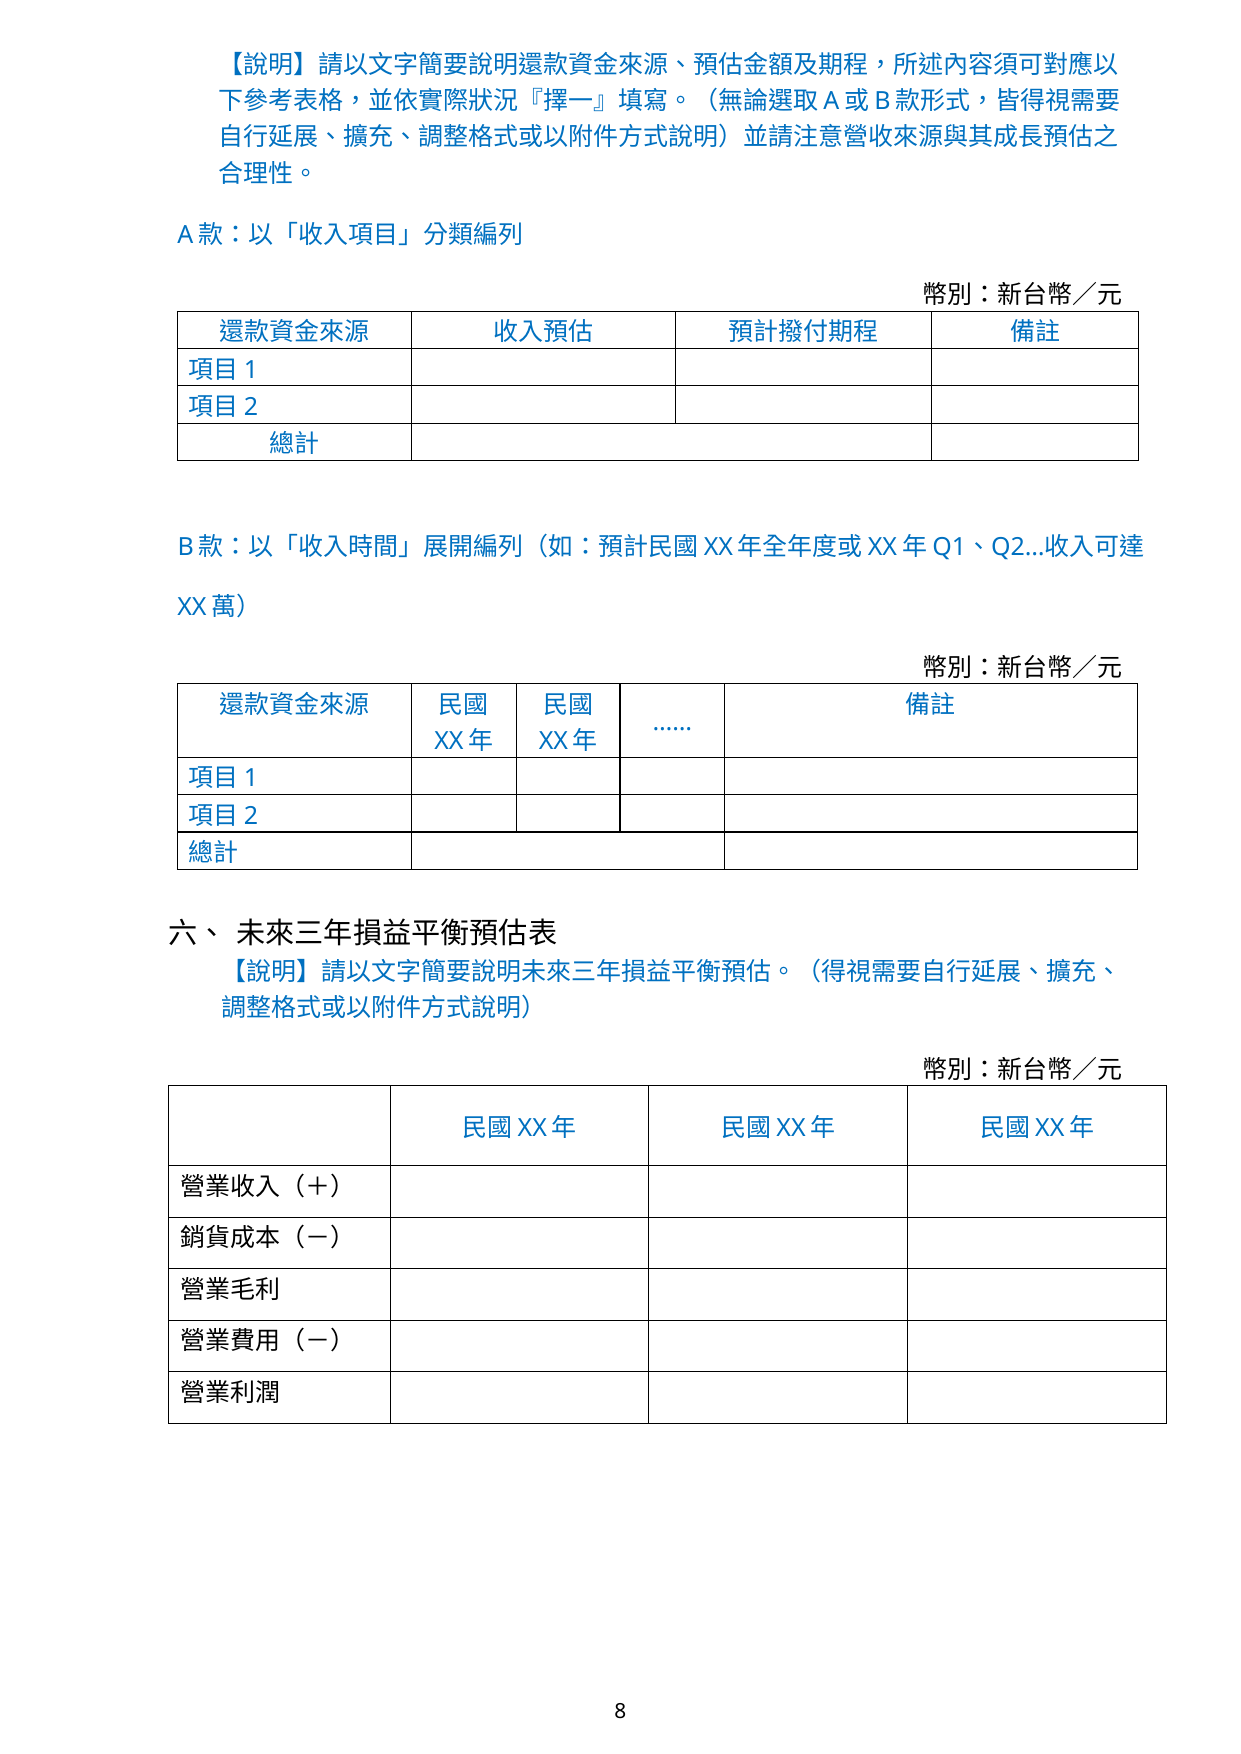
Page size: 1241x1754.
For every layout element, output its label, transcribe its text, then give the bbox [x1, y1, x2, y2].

table_header 收入預估 [412, 312, 675, 348]
table_cell [649, 1218, 907, 1268]
table_header 民國XX年 [412, 684, 516, 757]
table_cell [649, 1372, 907, 1423]
table_cell [621, 758, 724, 794]
table_cell 項目1 [178, 758, 411, 794]
table_cell 營業毛利 [169, 1269, 390, 1320]
table_cell [676, 386, 931, 423]
table_cell [649, 1166, 907, 1217]
text 幣別：新台幣／元 [218, 647, 1122, 683]
table_cell [908, 1269, 1166, 1320]
list 未來三年損益平衡預估表 [168, 909, 1122, 952]
table_cell [621, 795, 724, 831]
table_cell [908, 1166, 1166, 1217]
table_cell [517, 758, 619, 794]
text 【說明】請以文字簡要說明還款資金來源、預估金額及期程，所述內容須可對應以下參考表格，並依實際狀況『擇一』填寫。（無論選取A或B款形式，皆得視需要自行延展、擴充、調整格式或以附件方式說明）並請注意營收來源與其成長預估之合理性。 [218, 44, 1122, 189]
table_cell 營業利潤 [169, 1372, 390, 1423]
table_header 還款資金來源 [178, 684, 411, 757]
table_header 備註 [725, 684, 1137, 757]
table_header 民國XX年 [391, 1086, 648, 1165]
table_cell [932, 386, 1138, 423]
text A款：以「收入項目」分類編列 [118, 214, 1042, 251]
table_cell [412, 349, 675, 385]
table_cell [908, 1218, 1166, 1268]
table_cell [932, 349, 1138, 385]
text 幣別：新台幣／元 [218, 274, 1122, 311]
table_cell 項目2 [178, 795, 411, 831]
table_header 民國XX年 [517, 684, 619, 757]
text 幣別：新台幣／元 [218, 1049, 1122, 1085]
table_header 民國XX年 [649, 1086, 907, 1165]
table_cell [908, 1321, 1166, 1371]
table_cell [412, 833, 724, 869]
table_cell [412, 424, 931, 460]
table_header …… [621, 684, 724, 757]
table_header 民國XX年 [908, 1086, 1166, 1165]
table_cell 項目2 [178, 386, 411, 423]
table_cell [412, 795, 516, 831]
table_cell [391, 1166, 648, 1217]
table_cell [932, 424, 1138, 460]
table_cell [649, 1269, 907, 1320]
table_cell 營業收入（＋） [169, 1166, 390, 1217]
table_cell [391, 1321, 648, 1371]
table_cell 項目1 [178, 349, 411, 385]
table_cell [412, 386, 675, 423]
table_cell [391, 1218, 648, 1268]
table_cell 銷貨成本（－） [169, 1218, 390, 1268]
table_cell [676, 349, 931, 385]
text 【說明】請以文字簡要說明未來三年損益平衡預估。（得視需要自行延展、擴充、調整格式或以附件方式說明） [222, 952, 1122, 1024]
table_cell [725, 758, 1137, 794]
table_cell 總計 [178, 424, 411, 460]
table_header [169, 1086, 390, 1165]
table_cell [391, 1269, 648, 1320]
table_cell 營業費用（－） [169, 1321, 390, 1371]
table_header 還款資金來源 [178, 312, 411, 348]
table_header 預計撥付期程 [676, 312, 931, 348]
table_cell [725, 833, 1137, 869]
text B款：以「收入時間」展開編列（如：預計民國XX年全年度或XX年Q1、Q2…收入可達XX萬） [177, 527, 1152, 623]
table_cell [725, 795, 1137, 831]
table_cell 總計 [178, 833, 411, 869]
table_cell [517, 795, 619, 831]
table_header 備註 [932, 312, 1138, 348]
table_cell [412, 758, 516, 794]
table_cell [908, 1372, 1166, 1423]
table_cell [649, 1321, 907, 1371]
table_cell [391, 1372, 648, 1423]
